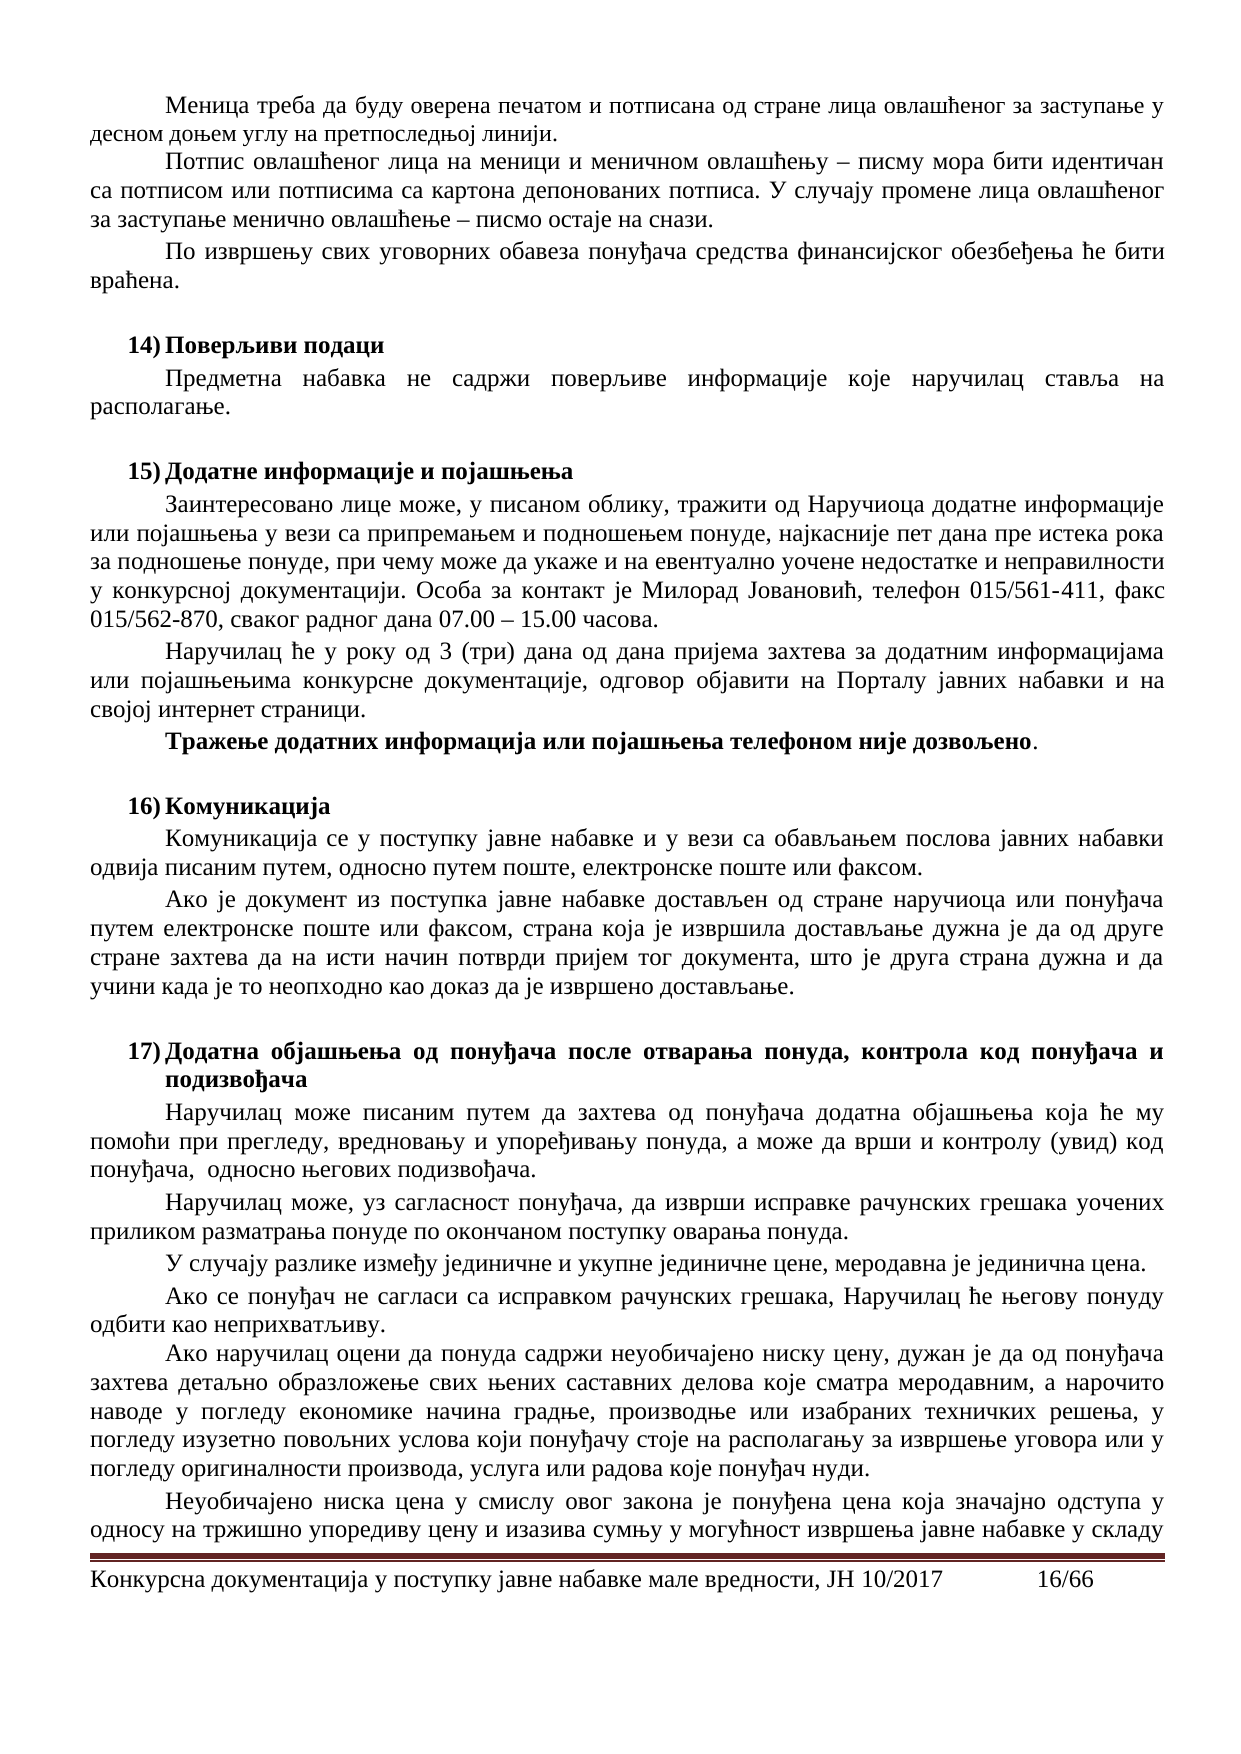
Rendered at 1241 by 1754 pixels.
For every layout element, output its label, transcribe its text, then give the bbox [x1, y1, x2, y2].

text У случају разлике између јединичне и укупне јединичне цене, меродавна је јединична цена. [90, 1248, 1165, 1277]
text Заинтересовано лице може, у писаном облику, тражити од Наручиоца додатне информације или појашњења у вези са припремањем и подношењем понуде, најкасније пет дана пре истека рока за подношење понуде, при чему може да укаже и на евентуално уочене недостатке и неправилности у конкурсној документацији. Особа за контакт је Милорад Јовановић, телефон 015/561-411, факс 015/562-870, сваког радног дана 07.00 – 15.00 часова. [90, 489, 1165, 633]
text Потпис овлашћеног лица на меници и меничном овлашћењу – писму мора бити идентичан са потписом или потписима са картона депонованих потписа. У случају промене лица овлашћеног за заступање менично овлашћење – писмо остаје на снази. [90, 146, 1165, 233]
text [90, 1486, 1165, 1543]
text Комуникација се у поступку јавне набавке и у вези са обављањем послова јавних набавки одвија писаним путем, односно путем поште, електронске поште или факсом. [90, 823, 1165, 881]
text Ако наручилац оцени да понуда садржи неуобичајено ниску цену, дужан је да од понуђача захтева детаљно образложење свих њених саставних делова које сматра меродавним, а нарочито наводе у погледу економике начина градње, производње или изабраних техничких решења, у погледу изузетно повољних услова који понуђачу стоје на располагању за извршење уговора или у погледу оригиналности производа, услуга или радова које понуђач нуди. [90, 1338, 1165, 1482]
text По извршењу свих уговорних обавеза понуђача средства финансијског обезбеђења ће бити враћена. [90, 236, 1165, 294]
text Ако се понуђач не сагласи са исправком рачунских грешака, Наручилац ће његову понуду одбити као неприхватљиву. [90, 1281, 1165, 1338]
text Тражење додатних информација или појашњења телефоном није дозвољено. [90, 726, 1165, 755]
list Комуникација [127, 791, 1165, 820]
list Поверљиви подаци [127, 330, 1165, 359]
text Ако је документ из поступка јавне набавке достављен од стране наручиоца или понуђача путем електронске поште или факсом, страна која је извршила достављање дужна је да од друге стране захтева да на исти начин потврди пријем тог документа, што је друга страна дужна и да учини када је то неопходно као доказ да је извршено достављање. [90, 884, 1165, 999]
list Додатне информације и појашњења [127, 456, 1165, 485]
text Наручилац може писаним путем да захтева од понуђача додатна објашњења која ће му помоћи при прегледу, вредновању и упоређивању понуда, а може да врши и контролу (увид) код понуђача, односно његових подизвођача. [90, 1097, 1165, 1183]
text Наручилац ће у року од 3 (три) дана од дана пријема захтева за додатним информацијама или појашњењима конкурсне документације, одговор објавити на Порталу јавних набавки и на својој интернет страници. [90, 636, 1165, 723]
list Додатна објашњења од понуђача после отварања понуда, контрола код понуђача и подизвођача [127, 1036, 1165, 1093]
text Предметна набавка не садржи поверљиве информације које наручилац ставља на располагање. [90, 363, 1165, 420]
text Наручилац може, уз сагласност понуђача, да изврши исправке рачунских грешака уочених приликом разматрања понуде по окончаном поступку оварања понуда. [90, 1187, 1165, 1244]
text Меница треба да буду оверена печатом и потписана од стране лица овлашћеног за заступање у десном доњем углу на претпоследњој линији. [90, 90, 1165, 146]
